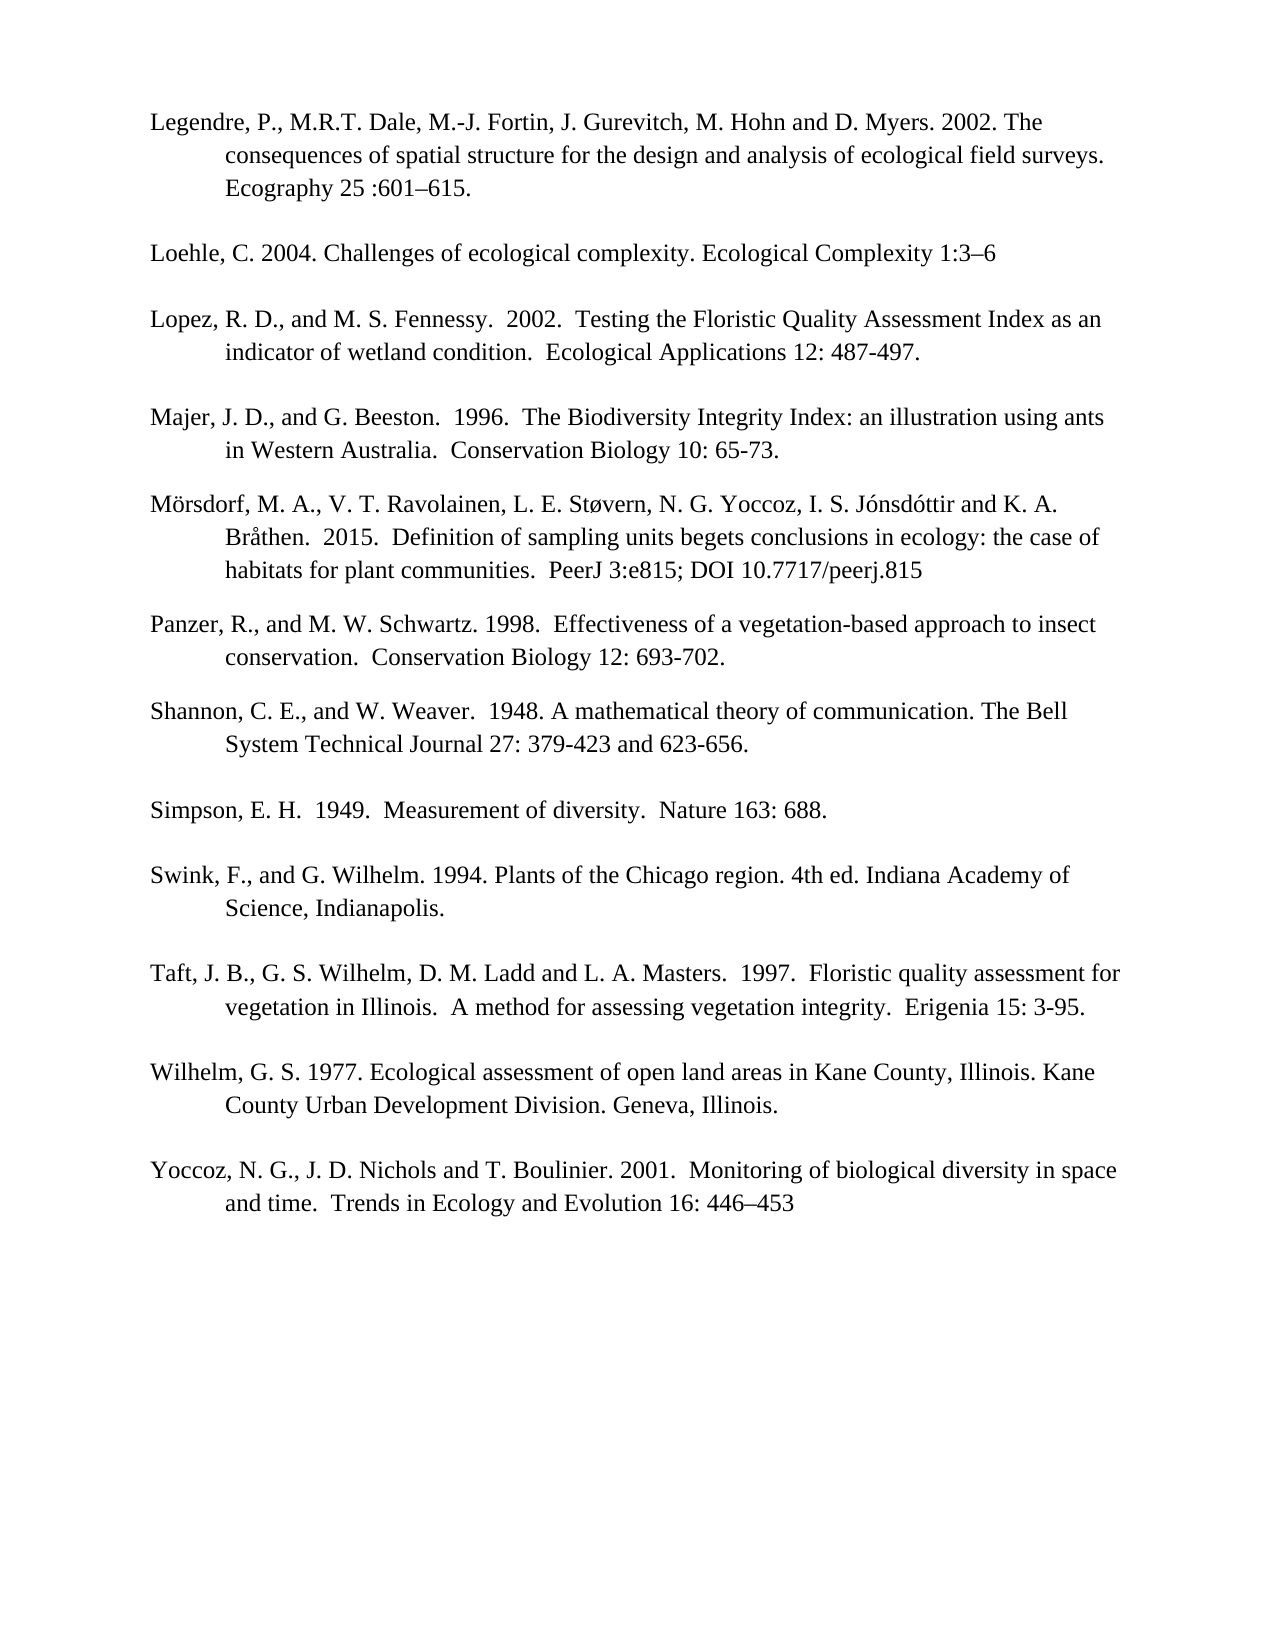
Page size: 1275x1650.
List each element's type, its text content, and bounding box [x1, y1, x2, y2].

text Majer, J. D., and G. Beeston. 1996. The Biodiversity Integrity Index: an illustration using ants in Western Australia. Conservation Biology 10: 65-73. [150, 402, 1125, 464]
text Swink, F., and G. Wilhelm. 1994. Plants of the Chicago region. 4th ed. Indiana Academy of Science, Indianapolis. [150, 860, 1125, 922]
text Wilhelm, G. S. 1977. Ecological assessment of open land areas in Kane County, Illinois. Kane County Urban Development Division. Geneva, Illinois. [150, 1057, 1125, 1118]
text Simpson, E. H. 1949. Measurement of diversity. Nature 163: 688. [150, 795, 1125, 824]
text Taft, J. B., G. S. Wilhelm, D. M. Ladd and L. A. Masters. 1997. Floristic quality assessment for vegetation in Illinois. A method for assessing vegetation integrity. Erigenia 15: 3-95. [150, 958, 1125, 1020]
text Yoccoz, N. G., J. D. Nichols and T. Boulinier. 2001. Monitoring of biological diversity in space and time. Trends in Ecology and Evolution 16: 446–453 [150, 1155, 1125, 1217]
text Loehle, C. 2004. Challenges of ecological complexity. Ecological Complexity 1:3–6 [150, 238, 1125, 267]
text Lopez, R. D., and M. S. Fennessy. 2002. Testing the Floristic Quality Assessment Index as an indicator of wetland condition. Ecological Applications 12: 487-497. [150, 304, 1125, 366]
text Mörsdorf, M. A., V. T. Ravolainen, L. E. Støvern, N. G. Yoccoz, I. S. Jónsdóttir and K. A. Bråthen. 2015. Definition of sampling units begets conclusions in ecology: the case of habitats for plant communities. PeerJ 3:e815; DOI 10.7717/peerj.815 [150, 489, 1125, 584]
text Shannon, C. E., and W. Weaver. 1948. A mathematical theory of communication. The Bell System Technical Journal 27: 379-423 and 623-656. [150, 696, 1125, 758]
text Panzer, R., and M. W. Schwartz. 1998. Effectiveness of a vegetation-based approach to insect conservation. Conservation Biology 12: 693-702. [150, 609, 1125, 671]
text Legendre, P., M.R.T. Dale, M.-J. Fortin, J. Gurevitch, M. Hohn and D. Myers. 2002. The consequences of spatial structure for the design and analysis of ecological field surveys. Ecography 25 :601–615. [150, 107, 1125, 202]
